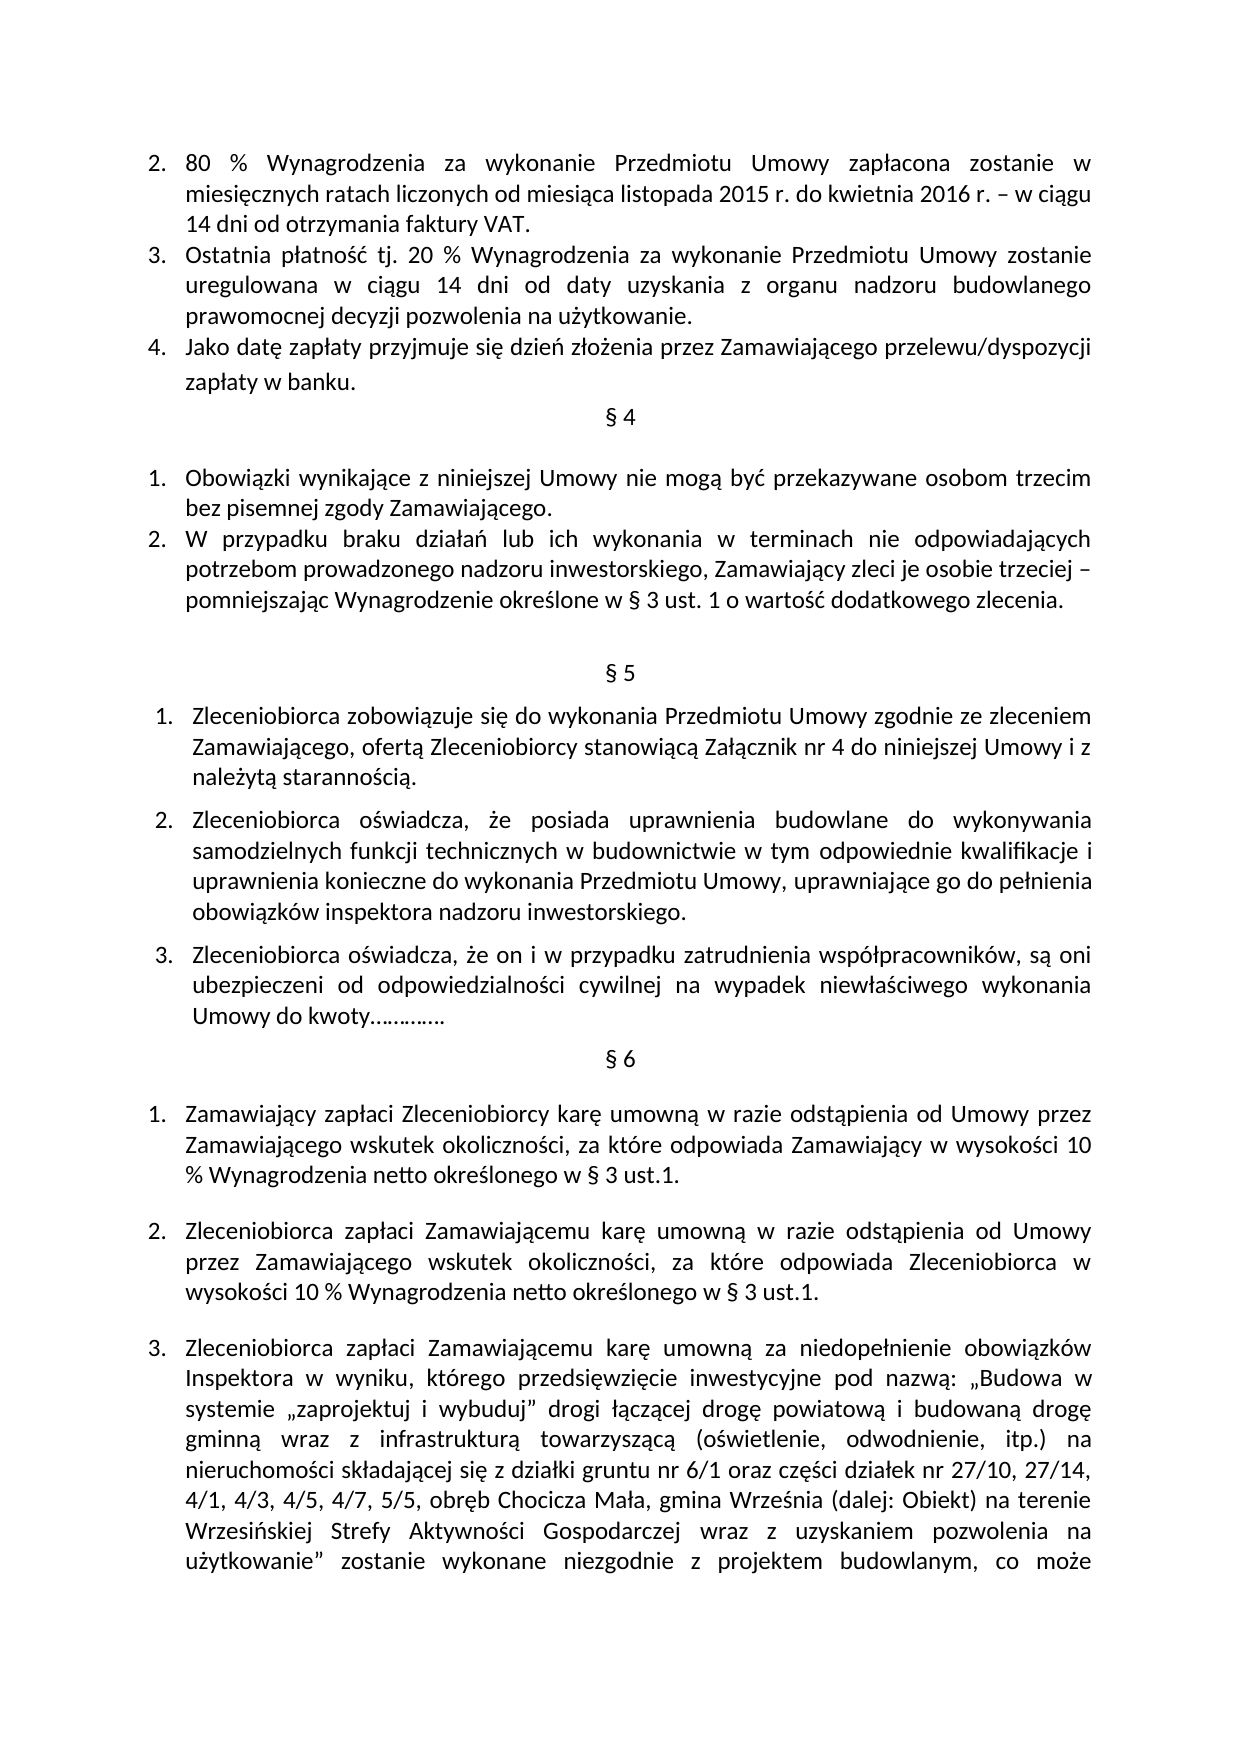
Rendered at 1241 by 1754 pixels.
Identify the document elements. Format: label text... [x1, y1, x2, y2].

text § 4 [148, 401, 1093, 431]
list Zleceniobiorca zobowiązuje się do wykonania Przedmiotu Umowy zgodnie ze zleceniem Zamawiającego, ofertą Zleceniobiorcy stanowiącą Załącznik nr 4 do niniejszej Umowy i z należytą starannością. [154, 700, 1093, 792]
list Zleceniobiorca oświadcza, że on i w przypadku zatrudnienia współpracowników, są oni ubezpieczeni od odpowiedzialności cywilnej na wypadek niewłaściwego wykonania Umowy do kwoty…………. [154, 939, 1093, 1031]
list Ostatnia płatność tj. 20 % Wynagrodzenia za wykonanie Przedmiotu Umowy zostanie uregulowana w ciągu 14 dni od daty uzyskania z organu nadzoru budowlanego prawomocnej decyzji pozwolenia na użytkowanie. [148, 239, 1093, 331]
list Zleceniobiorca oświadcza, że posiada uprawnienia budowlane do wykonywania samodzielnych funkcji technicznych w budownictwie w tym odpowiednie kwalifikacje i uprawnienia konieczne do wykonania Przedmiotu Umowy, uprawniające go do pełnienia obowiązków inspektora nadzoru inwestorskiego. [154, 804, 1093, 927]
text § 5 [148, 657, 1093, 688]
list Obowiązki wynikające z niniejszej Umowy nie mogą być przekazywane osobom trzecim bez pisemnej zgody Zamawiającego. [148, 462, 1093, 523]
list W przypadku braku działań lub ich wykonania w terminach nie odpowiadających potrzebom prowadzonego nadzoru inwestorskiego, Zamawiający zleci je osobie trzeciej – pomniejszając Wynagrodzenie określone w § 3 ust. 1 o wartość dodatkowego zlecenia. [148, 523, 1093, 614]
list 80 % Wynagrodzenia za wykonanie Przedmiotu Umowy zapłacona zostanie w miesięcznych ratach liczonych od miesiąca listopada 2015 r. do kwietnia 2016 r. – w ciągu 14 dni od otrzymania faktury VAT. [148, 148, 1093, 239]
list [148, 1332, 1093, 1576]
list Zleceniobiorca zapłaci Zamawiającemu karę umowną w razie odstąpienia od Umowy przez Zamawiającego wskutek okoliczności, za które odpowiada Zleceniobiorca w wysokości 10 % Wynagrodzenia netto określonego w § 3 ust.1. [148, 1215, 1093, 1307]
list Zamawiający zapłaci Zleceniobiorcy karę umowną w razie odstąpienia od Umowy przez Zamawiającego wskutek okoliczności, za które odpowiada Zamawiający w wysokości 10 % Wynagrodzenia netto określonego w § 3 ust.1. [148, 1099, 1093, 1190]
text § 6 [148, 1043, 1093, 1074]
list Jako datę zapłaty przyjmuje się dzień złożenia przez Zamawiającego przelewu/dyspozycji zapłaty w banku. [148, 331, 1093, 396]
